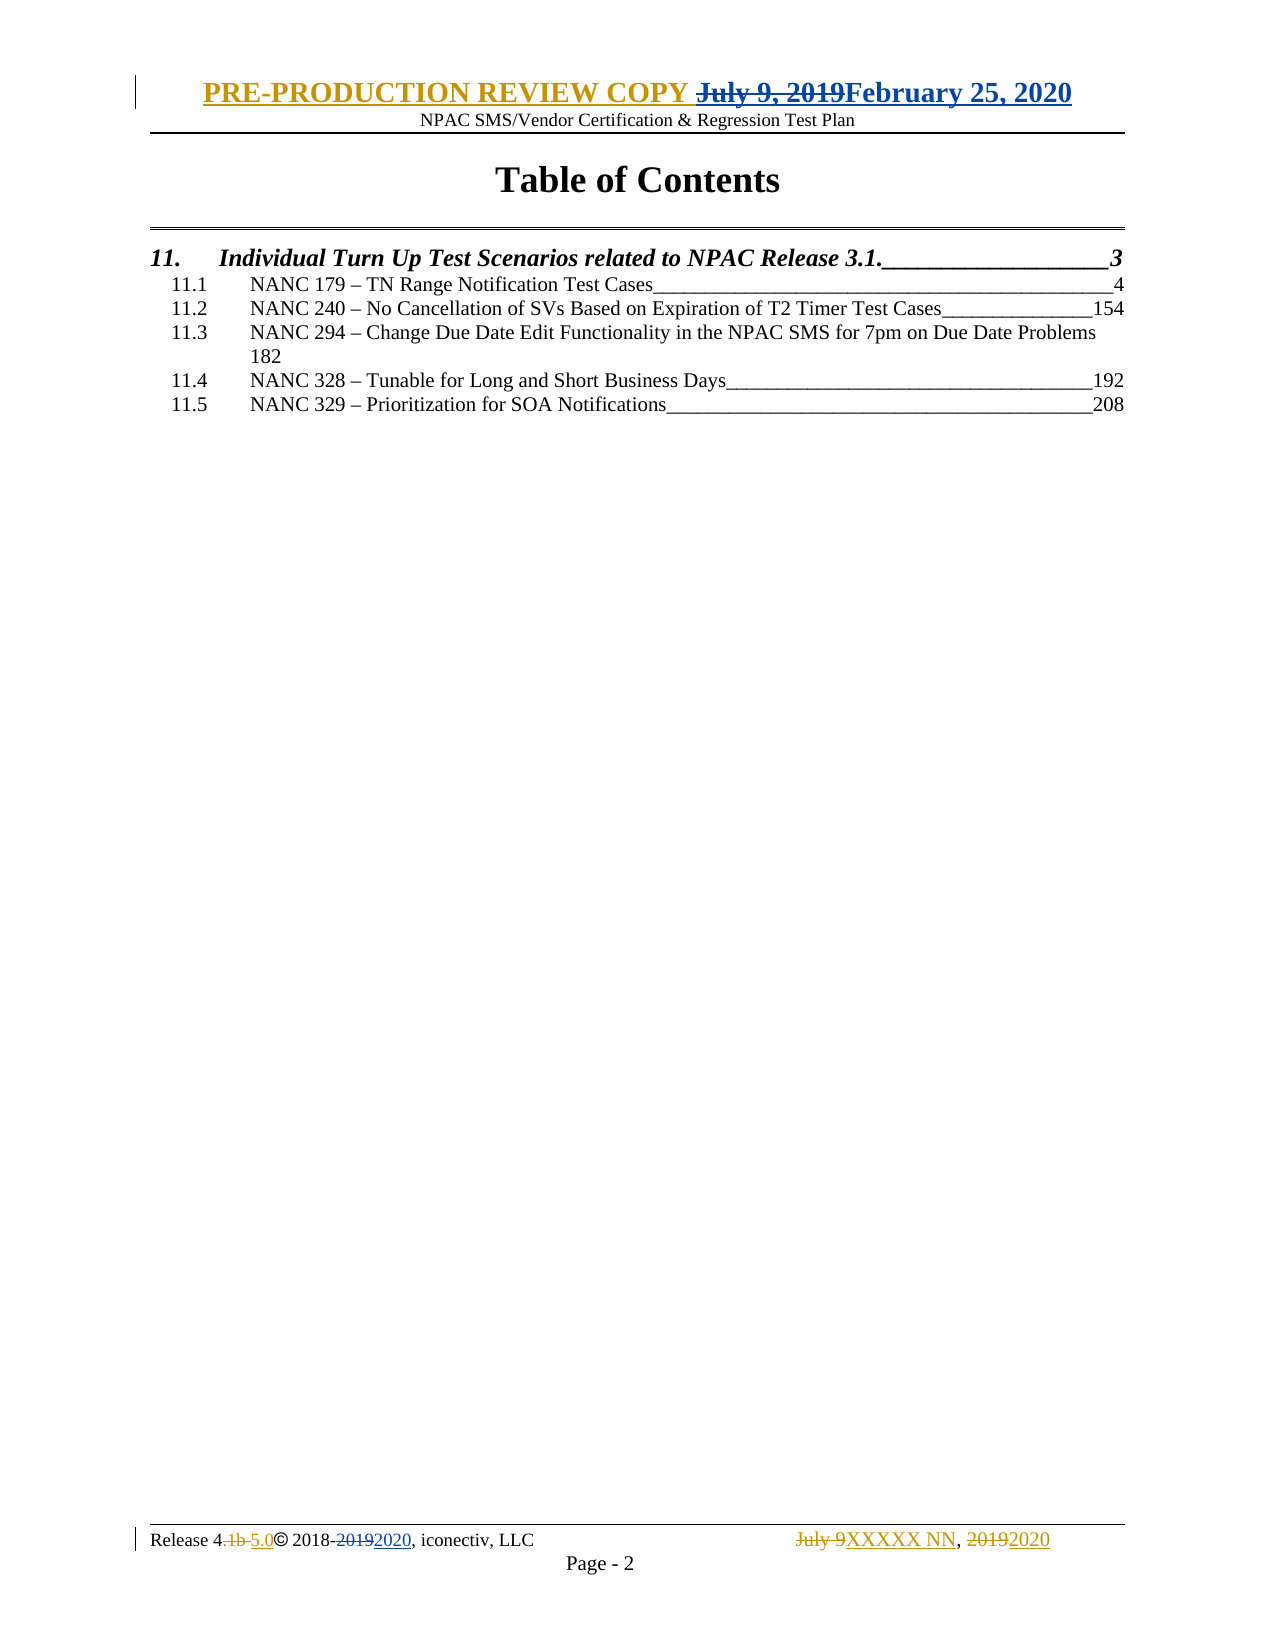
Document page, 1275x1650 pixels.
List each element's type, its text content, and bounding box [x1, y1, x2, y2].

text 11.3 NANC 294 – Change Due Date Edit Functionality in the NPAC SMS for 7pm on Due Date Problems 182 [171, 319, 1125, 368]
text 11.4 NANC 328 – Tunable for Long and Short Business Days 192 [171, 368, 1125, 392]
text 11. Individual Turn Up Test Scenarios related to NPAC Release 3.1. 3 [150, 243, 1125, 271]
text Table of Contents [150, 158, 1125, 201]
text 11.1 NANC 179 – TN Range Notification Test Cases 4 [171, 271, 1125, 296]
text 11.2 NANC 240 – No Cancellation of SVs Based on Expiration of T2 Timer Test Cases 154 [171, 296, 1125, 319]
text 11.5 NANC 329 – Prioritization for SOA Notifications 208 [171, 392, 1125, 416]
